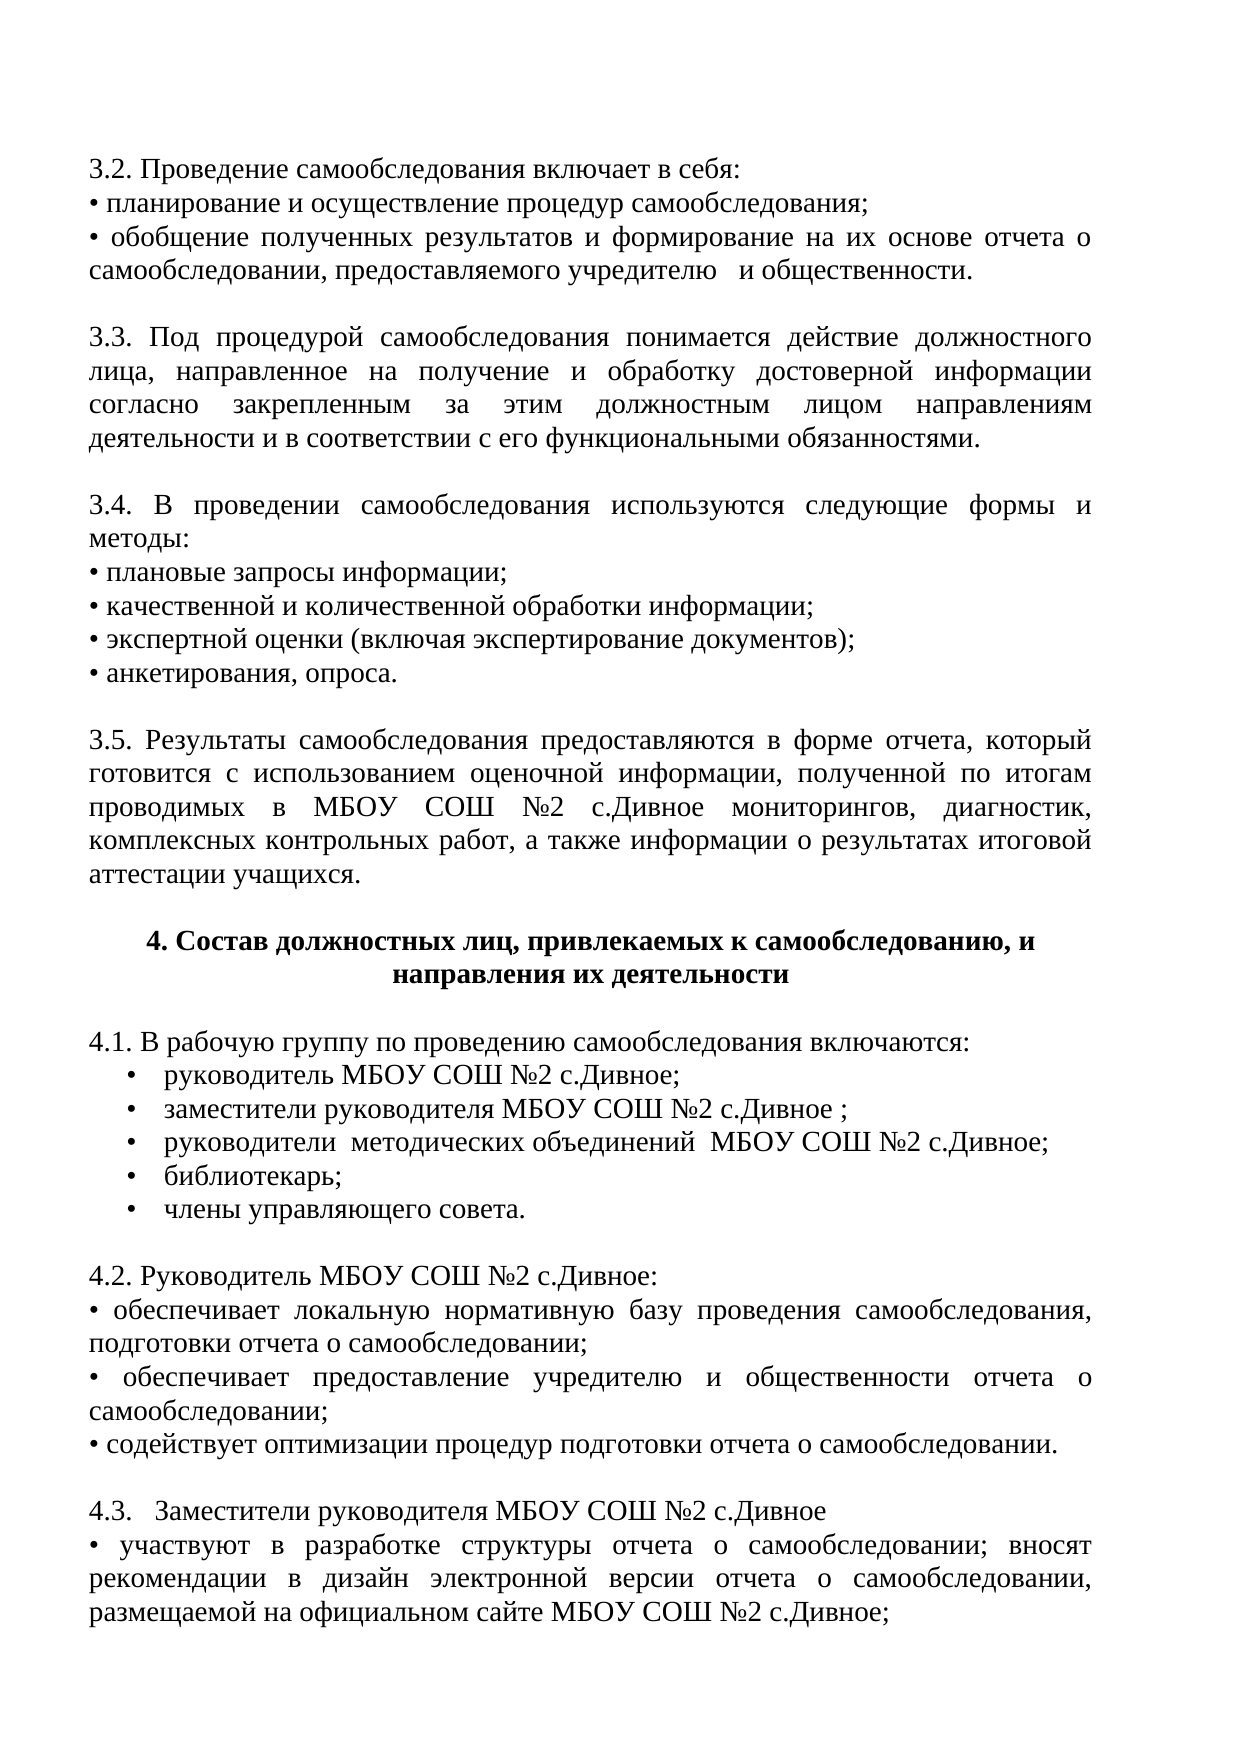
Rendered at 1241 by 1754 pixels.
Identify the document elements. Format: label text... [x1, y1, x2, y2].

text • обеспечивает предоставление учредителю и общественности отчета о самообследовании; [89, 1359, 1093, 1426]
text 3.4. В проведении самообследования используются следующие формы и методы: [89, 487, 1093, 554]
text • анкетирования, опроса. [89, 655, 1093, 688]
text 3.2. Проведение самообследования включает в себя: [89, 152, 1093, 185]
list заместители руководителя МБОУ СОШ №2 с.Дивное ; [126, 1091, 1093, 1124]
text • обеспечивает локальную нормативную базу проведения самообследования, подготовки отчета о самообследовании; [89, 1292, 1093, 1359]
text • экспертной оценки (включая экспертирование документов); [89, 621, 1093, 655]
text • участвуют в разработке структуры отчета о самообследовании; вносят рекомендации в дизайн электронной версии отчета о самообследовании, размещаемой на официальном сайте МБОУ СОШ №2 с.Дивное; [89, 1527, 1093, 1627]
text 4.3. Заместители руководителя МБОУ СОШ №2 с.Дивное [89, 1493, 1093, 1527]
list члены управляющего совета. [126, 1191, 1093, 1225]
text 4. Состав должностных лиц, привлекаемых к самообследованию, и направления их деятельности [89, 923, 1093, 990]
text • качественной и количественной обработки информации; [89, 588, 1093, 621]
list библиотекарь; [126, 1158, 1093, 1191]
text • обобщение полученных результатов и формирование на их основе отчета о самообследовании, предоставляемого учредителю и общественности. [89, 219, 1093, 286]
text 3.3. Под процедурой самообследования понимается действие должностного лица, направленное на получение и обработку достоверной информации согласно закрепленным за этим должностным лицом направлениям деятельности и в соответствии с его функциональными обязанностями. [89, 319, 1093, 453]
list руководитель МБОУ СОШ №2 с.Дивное; [126, 1057, 1093, 1091]
text • планирование и осуществление процедур самообследования; [89, 185, 1093, 219]
text 4.2. Руководитель МБОУ СОШ №2 с.Дивное: [89, 1258, 1093, 1292]
text 4.1. В рабочую группу по проведению самообследования включаются: [89, 1024, 1093, 1057]
list руководители методических объединений МБОУ СОШ №2 с.Дивное; [126, 1124, 1093, 1158]
text • содействует оптимизации процедур подготовки отчета о самообследовании. [89, 1426, 1093, 1460]
text 3.5. Результаты самообследования предоставляются в форме отчета, который готовится с использованием оценочной информации, полученной по итогам проводимых в МБОУ СОШ №2 с.Дивное мониторингов, диагностик, комплексных контрольных работ, а также информации о результатах итоговой аттестации учащихся. [89, 722, 1093, 889]
text • плановые запросы информации; [89, 554, 1093, 588]
